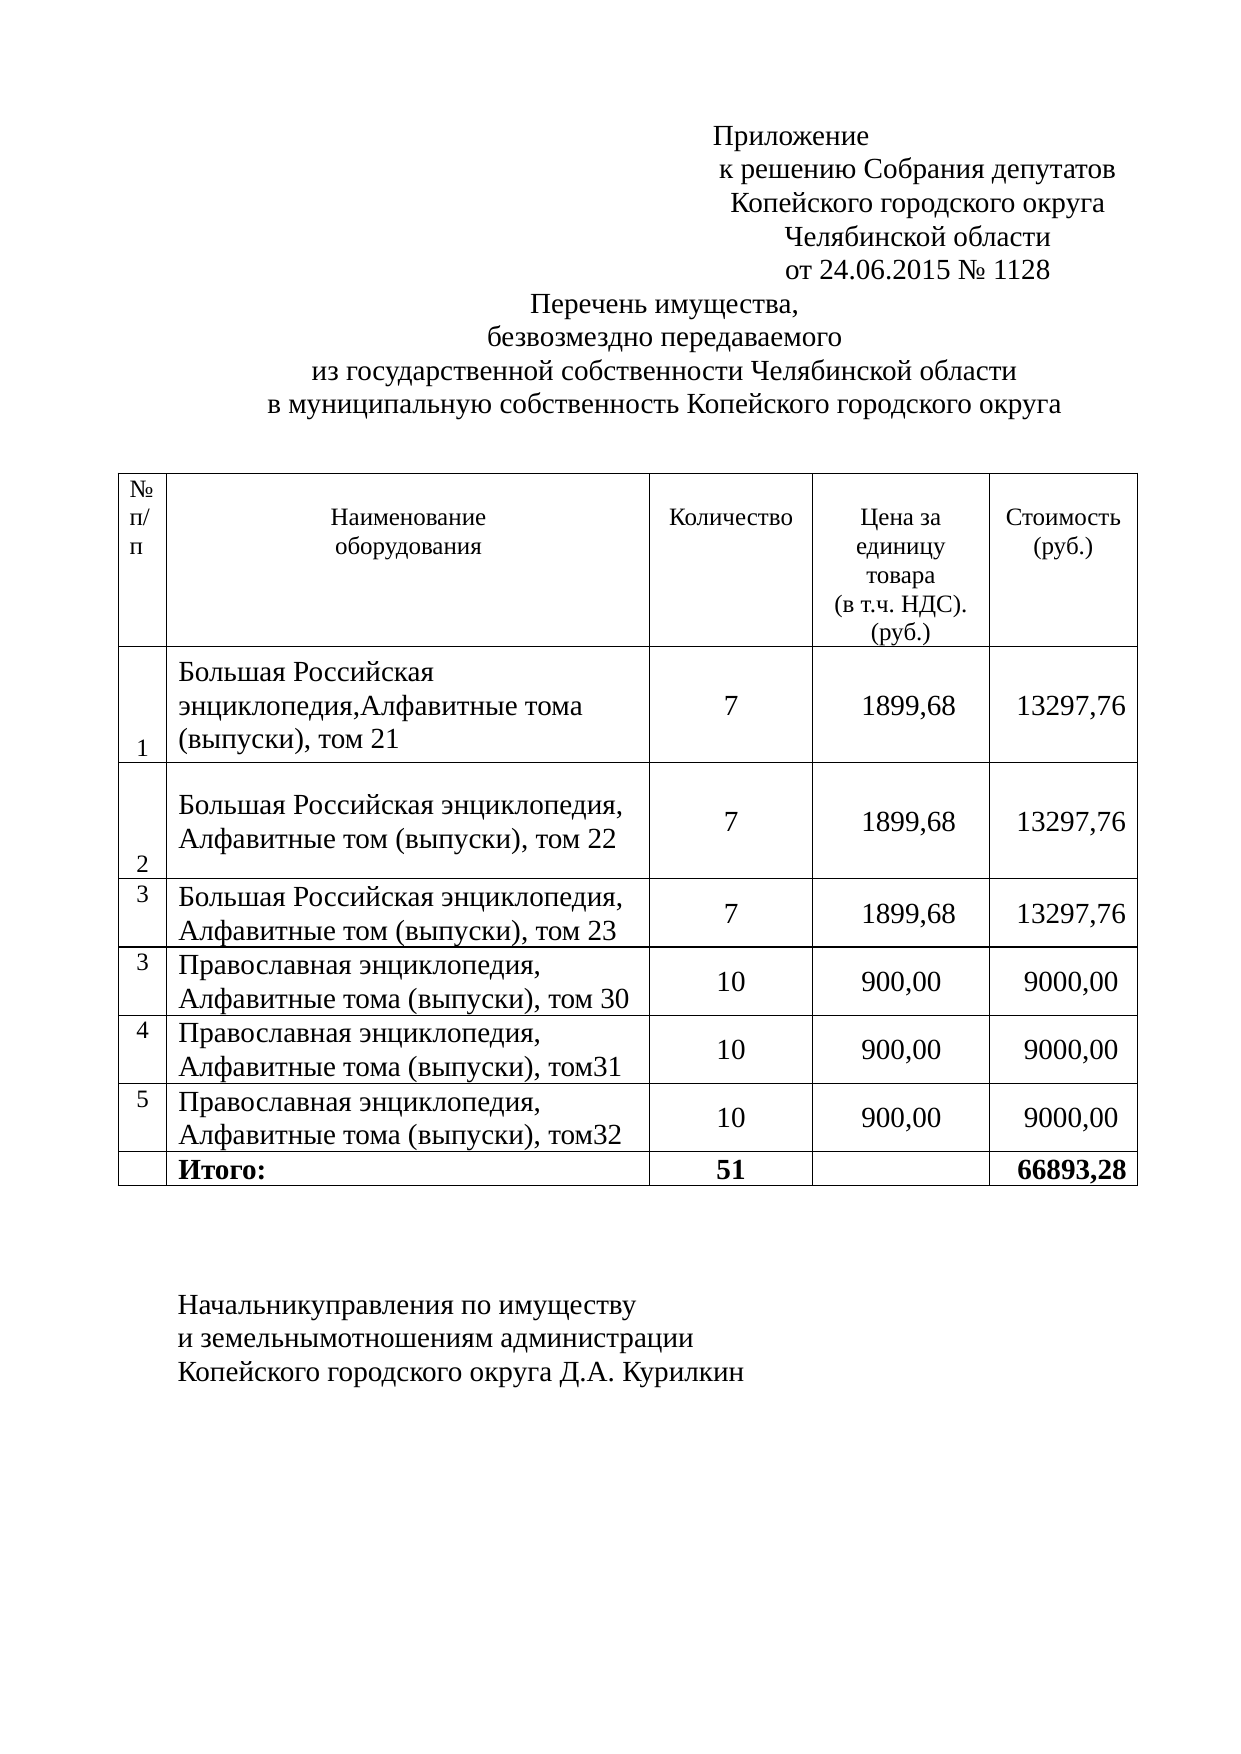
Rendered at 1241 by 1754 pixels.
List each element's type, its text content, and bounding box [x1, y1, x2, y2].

table_cell Православная энциклопедия, Алфавитные тома (выпуски), том 30 [167, 948, 649, 1014]
table_cell 900,00 [813, 1084, 989, 1151]
table_header Количество [650, 474, 812, 646]
table_cell 900,00 [813, 1016, 989, 1083]
table_cell Итого: [167, 1152, 649, 1185]
text безвозмездно передаваемого [177, 319, 1152, 353]
table_cell 3 [119, 948, 166, 1014]
table_cell 13297,76 [990, 647, 1137, 762]
table_cell [119, 1152, 166, 1185]
text Перечень имущества, [177, 286, 1152, 319]
text Приложение [683, 118, 1152, 152]
table_cell 10 [650, 1084, 812, 1151]
table_header Цена за единицу товара (в т.ч. НДС). (руб.) [813, 474, 989, 646]
table_cell 51 [650, 1152, 812, 1185]
table_cell 13297,76 [990, 763, 1137, 878]
table_cell Большая Российская энциклопедия,Алфавитные тома (выпуски), том 21 [167, 647, 649, 762]
table_cell 3 [119, 879, 166, 946]
table_cell 7 [650, 879, 812, 946]
table_cell 9000,00 [990, 1016, 1137, 1083]
table_cell [813, 1152, 989, 1185]
table_cell 1899,68 [813, 647, 989, 762]
table_cell Православная энциклопедия, Алфавитные тома (выпуски), том31 [167, 1016, 649, 1083]
table_cell 7 [650, 763, 812, 878]
table_cell 4 [119, 1016, 166, 1083]
text из государственной собственности Челябинской области [177, 353, 1152, 386]
text к решению Собрания депутатов Копейского городского округа [683, 152, 1152, 219]
table_cell 66893,28 [990, 1152, 1137, 1185]
table_header Стоимость (руб.) [990, 474, 1137, 646]
table_cell Большая Российская энциклопедия, Алфавитные том (выпуски), том 23 [167, 879, 649, 946]
table_cell Большая Российская энциклопедия, Алфавитные том (выпуски), том 22 [167, 763, 649, 878]
subtitle от 24.06.2015 № 1128 [683, 252, 1152, 286]
table_cell 7 [650, 647, 812, 762]
table_cell 1 [119, 647, 166, 762]
table_cell 10 [650, 1016, 812, 1083]
text и земельнымотношениям администрации [177, 1321, 1152, 1354]
text Копейского городского округа Д.А. Курилкин [177, 1354, 1152, 1388]
table_cell 9000,00 [990, 1084, 1137, 1151]
table_cell 1899,68 [813, 763, 989, 878]
table_header Наименование оборудования [167, 474, 649, 646]
table_cell 10 [650, 948, 812, 1014]
table_cell 13297,76 [990, 879, 1137, 946]
table_cell 2 [119, 763, 166, 878]
table_header № п/п [119, 474, 166, 646]
text в муниципальную собственность Копейского городского округа [177, 386, 1152, 420]
table_cell 1899,68 [813, 879, 989, 946]
text Челябинской области [683, 219, 1152, 252]
table_cell Православная энциклопедия, Алфавитные тома (выпуски), том32 [167, 1084, 649, 1151]
table_cell 900,00 [813, 948, 989, 1014]
table_cell 9000,00 [990, 948, 1137, 1014]
table_cell 5 [119, 1084, 166, 1151]
text Начальникуправления по имуществу [177, 1287, 1152, 1321]
